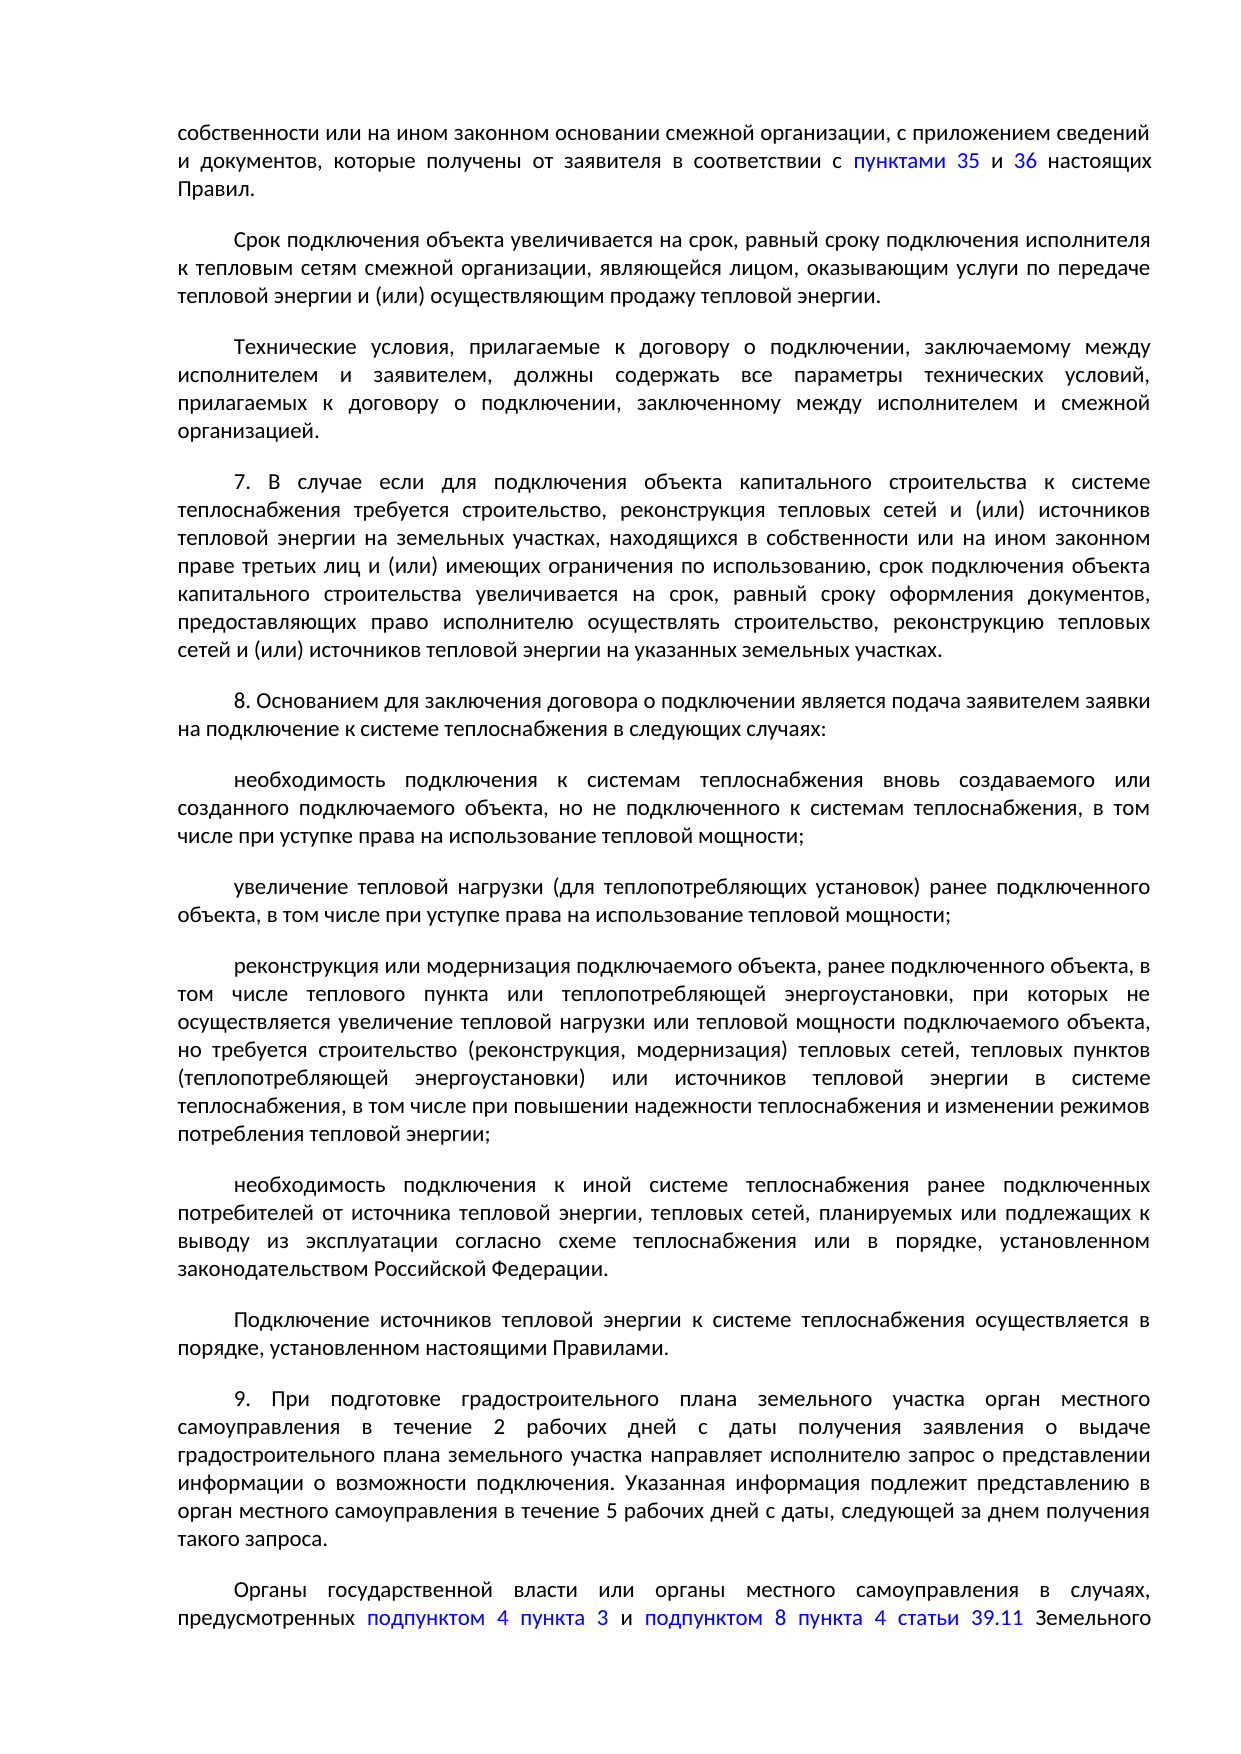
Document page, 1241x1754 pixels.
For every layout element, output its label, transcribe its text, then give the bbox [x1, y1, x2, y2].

text Технические условия, прилагаемые к договору о подключении, заключаемому между исполнителем и заявителем, должны содержать все параметры технических условий, прилагаемых к договору о подключении, заключенному между исполнителем и смежной организацией. [177, 332, 1152, 444]
text необходимость подключения к системам теплоснабжения вновь создаваемого или созданного подключаемого объекта, но не подключенного к системам теплоснабжения, в том числе при уступке права на использование тепловой мощности; [177, 765, 1152, 849]
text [177, 1575, 1152, 1631]
text увеличение тепловой нагрузки (для теплопотребляющих установок) ранее подключенного объекта, в том числе при уступке права на использование тепловой мощности; [177, 872, 1152, 928]
text 7. В случае если для подключения объекта капитального строительства к системе теплоснабжения требуется строительство, реконструкция тепловых сетей и (или) источников тепловой энергии на земельных участках, находящихся в собственности или на ином законном праве третьих лиц и (или) имеющих ограничения по использованию, срок подключения объекта капитального строительства увеличивается на срок, равный сроку оформления документов, предоставляющих право исполнителю осуществлять строительство, реконструкцию тепловых сетей и (или) источников тепловой энергии на указанных земельных участках. [177, 467, 1152, 663]
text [177, 118, 1152, 202]
text Срок подключения объекта увеличивается на срок, равный сроку подключения исполнителя к тепловым сетям смежной организации, являющейся лицом, оказывающим услуги по передаче тепловой энергии и (или) осуществляющим продажу тепловой энергии. [177, 225, 1152, 309]
text необходимость подключения к иной системе теплоснабжения ранее подключенных потребителей от источника тепловой энергии, тепловых сетей, планируемых или подлежащих к выводу из эксплуатации согласно схеме теплоснабжения или в порядке, установленном законодательством Российской Федерации. [177, 1170, 1152, 1282]
text 8. Основанием для заключения договора о подключении является подача заявителем заявки на подключение к системе теплоснабжения в следующих случаях: [177, 686, 1152, 742]
text Подключение источников тепловой энергии к системе теплоснабжения осуществляется в порядке, установленном настоящими Правилами. [177, 1305, 1152, 1361]
text 9. При подготовке градостроительного плана земельного участка орган местного самоуправления в течение 2 рабочих дней с даты получения заявления о выдаче градостроительного плана земельного участка направляет исполнителю запрос о представлении информации о возможности подключения. Указанная информация подлежит представлению в орган местного самоуправления в течение 5 рабочих дней с даты, следующей за днем получения такого запроса. [177, 1384, 1152, 1552]
text реконструкция или модернизация подключаемого объекта, ранее подключенного объекта, в том числе теплового пункта или теплопотребляющей энергоустановки, при которых не осуществляется увеличение тепловой нагрузки или тепловой мощности подключаемого объекта, но требуется строительство (реконструкция, модернизация) тепловых сетей, тепловых пунктов (теплопотребляющей энергоустановки) или источников тепловой энергии в системе теплоснабжения, в том числе при повышении надежности теплоснабжения и изменении режимов потребления тепловой энергии; [177, 951, 1152, 1147]
